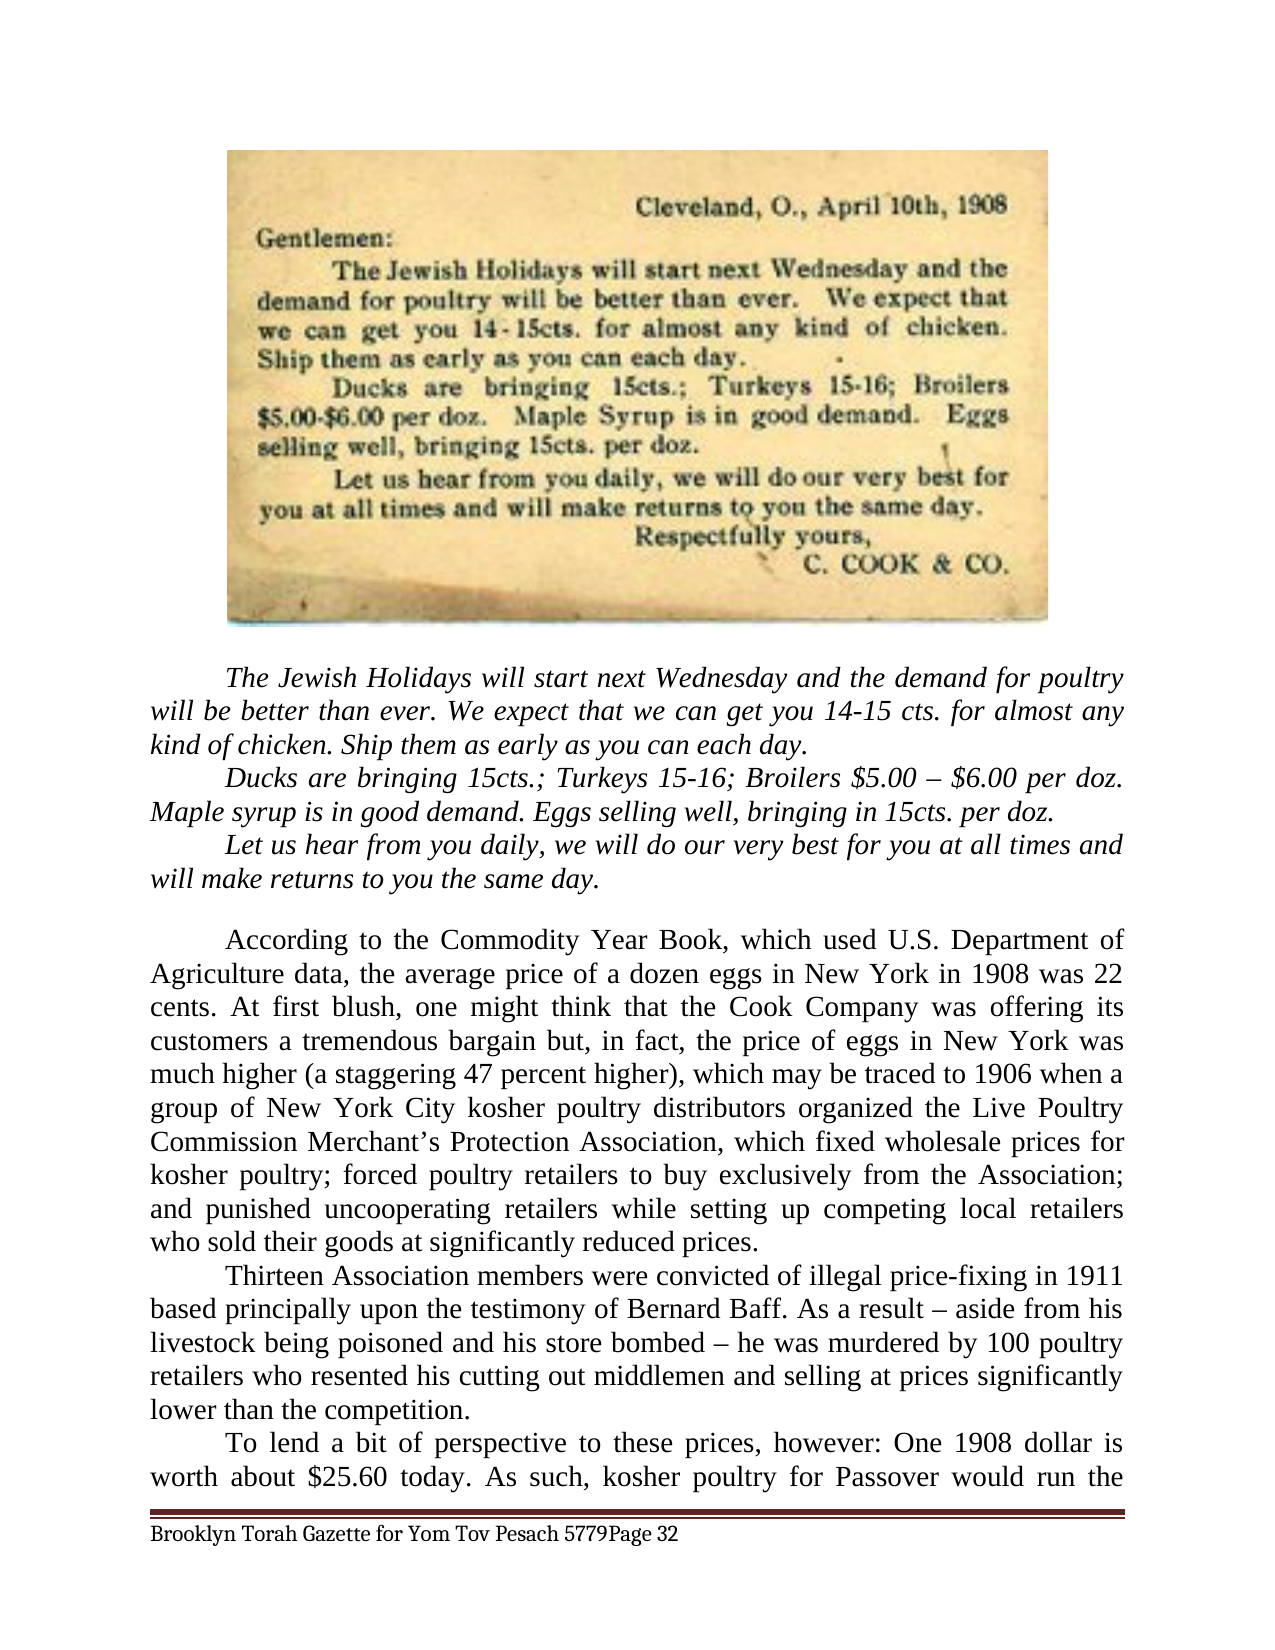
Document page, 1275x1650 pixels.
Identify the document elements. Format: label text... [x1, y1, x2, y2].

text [150, 1426, 1125, 1493]
text Thirteen Association members were convicted of illegal price-fixing in 1911 based principally upon the testimony of Bernard Baff. As a result – aside from his livestock being poisoned and his store bombed – he was murdered by 100 poultry retailers who resented his cutting out middlemen and selling at prices significantly lower than the competition. [150, 1258, 1125, 1426]
text According to the Commodity Year Book, which used U.S. Department of Agriculture data, the average price of a dozen eggs in New York in 1908 was 22 cents. At first blush, one might think that the Cook Company was offering its customers a tremendous bargain but, in fact, the price of eggs in New York was much higher (a staggering 47 percent higher), which may be traced to 1906 when a group of New York City kosher poultry distributors organized the Live Poultry Commission Merchant’s Protection Association, which fixed wholesale prices for kosher poultry; forced poultry retailers to buy exclusively from the Association; and punished uncooperating retailers while setting up competing local retailers who sold their goods at significantly reduced prices. [150, 922, 1125, 1258]
picture [227, 150, 1049, 627]
text Let us hear from you daily, we will do our very best for you at all times and will make returns to you the same day. [150, 827, 1125, 894]
text Ducks are bringing 15cts.; Turkeys 15-16; Broilers $5.00 – $6.00 per doz. Maple syrup is in good demand. Eggs selling well, bringing in 15cts. per doz. [150, 760, 1125, 827]
text The Jewish Holidays will start next Wednesday and the demand for poultry will be better than ever. We expect that we can get you 14-15 cts. for almost any kind of chicken. Ship them as early as you can each day. [150, 660, 1125, 760]
